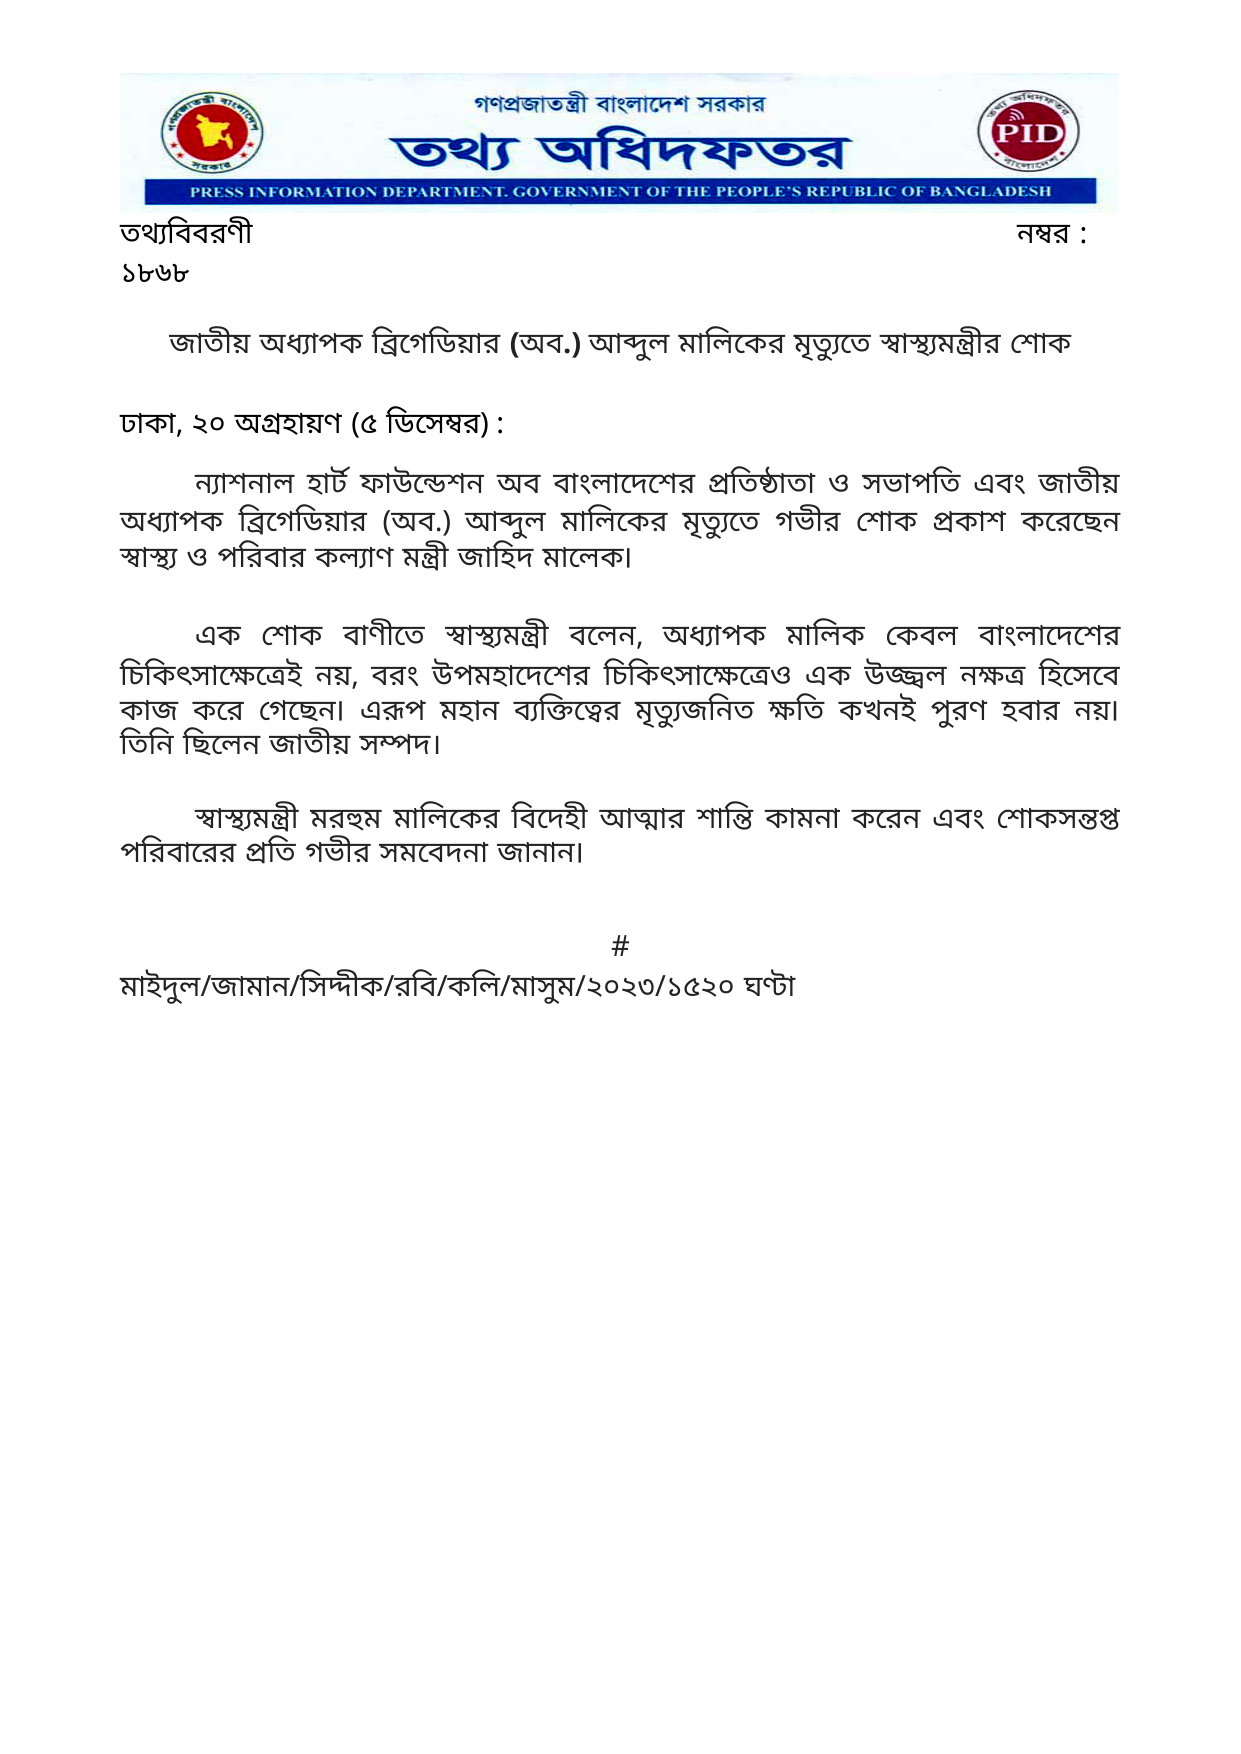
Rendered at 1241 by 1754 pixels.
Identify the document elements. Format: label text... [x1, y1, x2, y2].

text তথ্যবিবরণী নম্বর : ১৮৬৮ [120, 212, 1120, 294]
text ন্যাশনাল হার্ট ফাউন্ডেশন অব বাংলাদেশের প্রতিষ্ঠাতা ও সভাপতি এবং জাতীয় অধ্যাপক ব্রিগেডিয়ার (অব.) আব্দুল মালিকের মৃত্যুতে গভীর শোক প্রকাশ করেছেন স্বাস্থ্য ও পরিবার কল্যাণ মন্ত্রী জাহিদ মালেক। [120, 467, 1120, 574]
text # [120, 926, 1120, 965]
text ঢাকা, ২০ অগ্রহায়ণ (৫ ডিসেম্বর) : [120, 402, 1120, 442]
text স্বাস্থ্যমন্ত্রী মরহুম মালিকের বিদেহী আত্মার শান্তি কামনা করেন এবং শোকসন্তপ্ত পরিবারের প্রতি গভীর সমবেদনা জানান। [120, 801, 1120, 869]
text মাইদুল/জামান/সিদ্দীক/রবি/কলি/মাসুম/২০২৩/১৫২০ ঘণ্টা [120, 965, 1120, 1005]
text এক শোক বাণীতে স্বাস্থ্যমন্ত্রী বলেন, অধ্যাপক মালিক কেবল বাংলাদেশের চিকিৎসাক্ষেত্রেই নয়, বরং উপমহাদেশের চিকিৎসাক্ষেত্রেও এক উজ্জ্বল নক্ষত্র হিসেবে কাজ করে গেছেন। এরূপ মহান ব্যক্তিত্বের মৃত্যুজনিত ক্ষতি কখনই পুরণ হবার নয়। তিনি ছিলেন জাতীয় সম্পদ। [120, 614, 1120, 761]
text জাতীয় অধ্যাপক ব্রিগেডিয়ার (অব.) আব্দুল মালিকের মৃত্যুতে স্বাস্থ্যমন্ত্রীর শোক [120, 323, 1120, 362]
